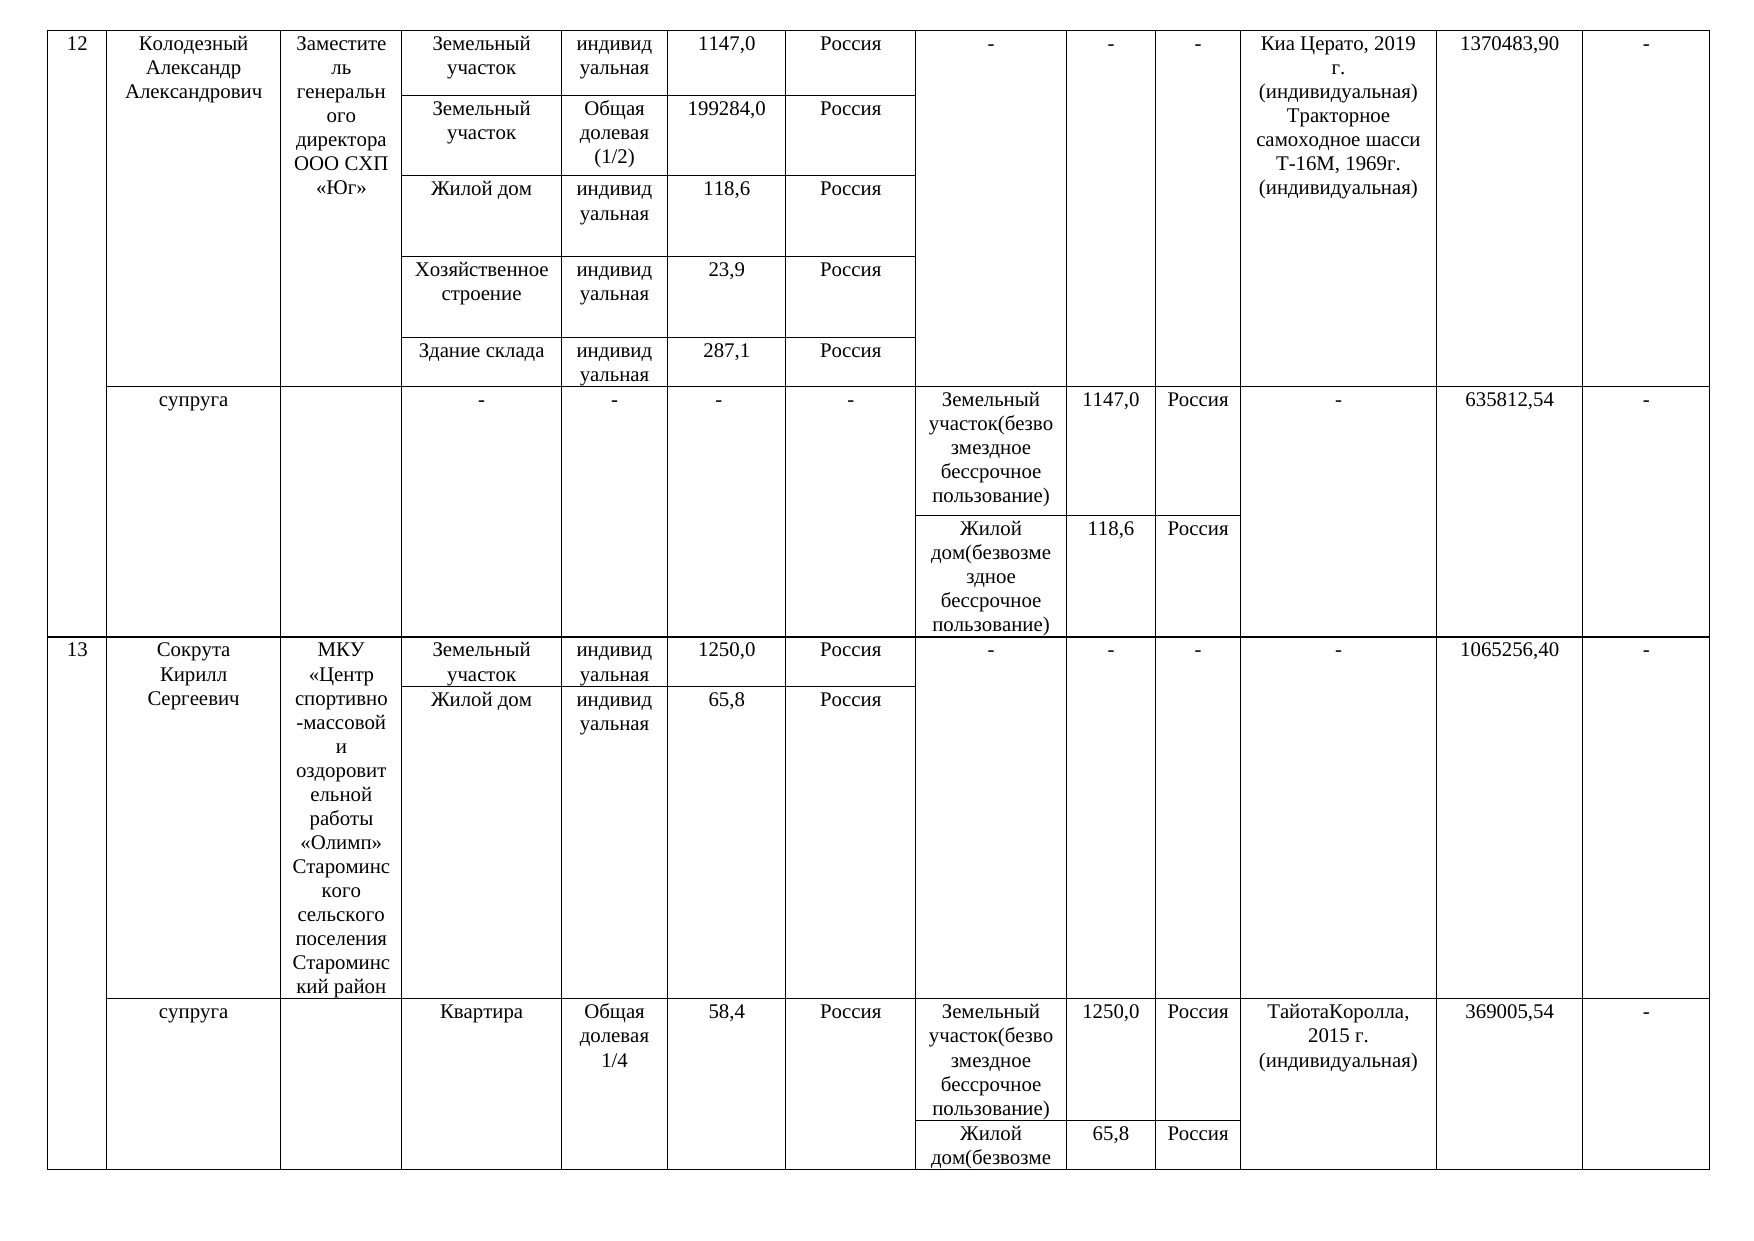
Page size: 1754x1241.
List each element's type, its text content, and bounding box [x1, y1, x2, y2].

table_cell - [786, 387, 915, 636]
table_cell - [916, 638, 1066, 998]
table_cell Россия [1156, 387, 1240, 515]
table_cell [916, 1121, 1066, 1169]
table_cell индивидуальная [562, 31, 667, 94]
table_cell индивидуальная [562, 638, 667, 686]
table_cell Общая долевая 1/4 [562, 999, 667, 1169]
table_cell индивидуальная [562, 687, 667, 998]
table_cell Земельный участок [402, 638, 561, 686]
table_cell - [1241, 387, 1436, 636]
table_cell Россия [786, 338, 915, 386]
table_cell Земельный участок [402, 31, 561, 94]
table_cell 1370483,90 [1437, 31, 1582, 386]
table_cell - [1583, 999, 1709, 1169]
table_cell Земельный участок(безвозмездное бессрочное пользование) [916, 387, 1066, 515]
table_cell Россия [1156, 516, 1240, 636]
table_cell - [1241, 638, 1436, 998]
table_cell 118,6 [1067, 516, 1155, 636]
table_cell 65,8 [1067, 1121, 1155, 1169]
table_cell 118,6 [668, 176, 785, 256]
table_cell Заместитель генерального директора ООО СХП «Юг» [281, 31, 401, 386]
table_cell индивидуальная [562, 176, 667, 256]
table_cell - [1583, 638, 1709, 998]
table_cell 1250,0 [668, 638, 785, 686]
table_cell индивидуальная [562, 338, 667, 386]
table_cell Хозяйственное строение [402, 257, 561, 337]
table_cell - [402, 387, 561, 636]
table_cell 1065256,40 [1437, 638, 1582, 998]
table_cell 1147,0 [1067, 387, 1155, 515]
table_cell индивидуальная [562, 257, 667, 337]
table_cell Квартира [402, 999, 561, 1169]
table_cell - [1067, 31, 1155, 386]
table_cell супруга [107, 387, 280, 636]
table_cell Общая долевая (1/2) [562, 96, 667, 175]
table_cell Россия [786, 999, 915, 1169]
table_cell - [668, 387, 785, 636]
table_cell 12 [48, 31, 106, 636]
table_cell Россия [786, 31, 915, 94]
table_cell [281, 999, 401, 1169]
table_cell Земельный участок [402, 96, 561, 175]
table_cell Здание склада [402, 338, 561, 386]
table_cell Россия [786, 638, 915, 686]
table_cell 287,1 [668, 338, 785, 386]
table_cell Жилой дом [402, 176, 561, 256]
table_cell ТайотаКоролла, 2015 г. (индивидуальная) [1241, 999, 1436, 1169]
table_cell 58,4 [668, 999, 785, 1169]
table_cell 1147,0 [668, 31, 785, 94]
table_cell - [1156, 638, 1240, 998]
table_cell 65,8 [668, 687, 785, 998]
table_cell 199284,0 [668, 96, 785, 175]
table_cell - [1067, 638, 1155, 998]
table_cell 635812,54 [1437, 387, 1582, 636]
table_cell - [562, 387, 667, 636]
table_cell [916, 999, 1066, 1120]
table_cell МКУ «Центр спортивно-массовой и оздоровительной работы «Олимп» Староминского сельского поселения Староминский район [281, 638, 401, 998]
table_cell Жилой дом [402, 687, 561, 998]
table_cell - [1583, 387, 1709, 636]
table_cell Россия [786, 257, 915, 337]
table_cell 369005,54 [1437, 999, 1582, 1169]
table_cell супруга [107, 999, 280, 1169]
table_cell Сокрута Кирилл Сергеевич [107, 638, 280, 998]
table_cell 1250,0 [1067, 999, 1155, 1120]
table_cell Россия [1156, 999, 1240, 1120]
table_cell - [916, 31, 1066, 386]
table_cell [281, 387, 401, 636]
table_cell Россия [786, 96, 915, 175]
table_cell 13 [48, 638, 106, 1169]
table_cell - [1583, 31, 1709, 386]
table_cell - [1156, 31, 1240, 386]
table_cell Россия [786, 687, 915, 998]
table_cell Киа Церато, 2019 г. (индивидуальная) Тракторное самоходное шасси Т-16М, 1969г. (индивидуальная) [1241, 31, 1436, 386]
table_cell 23,9 [668, 257, 785, 337]
table_cell Жилой дом(безвозмездное бессрочное пользование) [916, 516, 1066, 636]
table_cell Колодезный Александр Александрович [107, 31, 280, 386]
table_cell Россия [786, 176, 915, 256]
table_cell Россия [1156, 1121, 1240, 1169]
